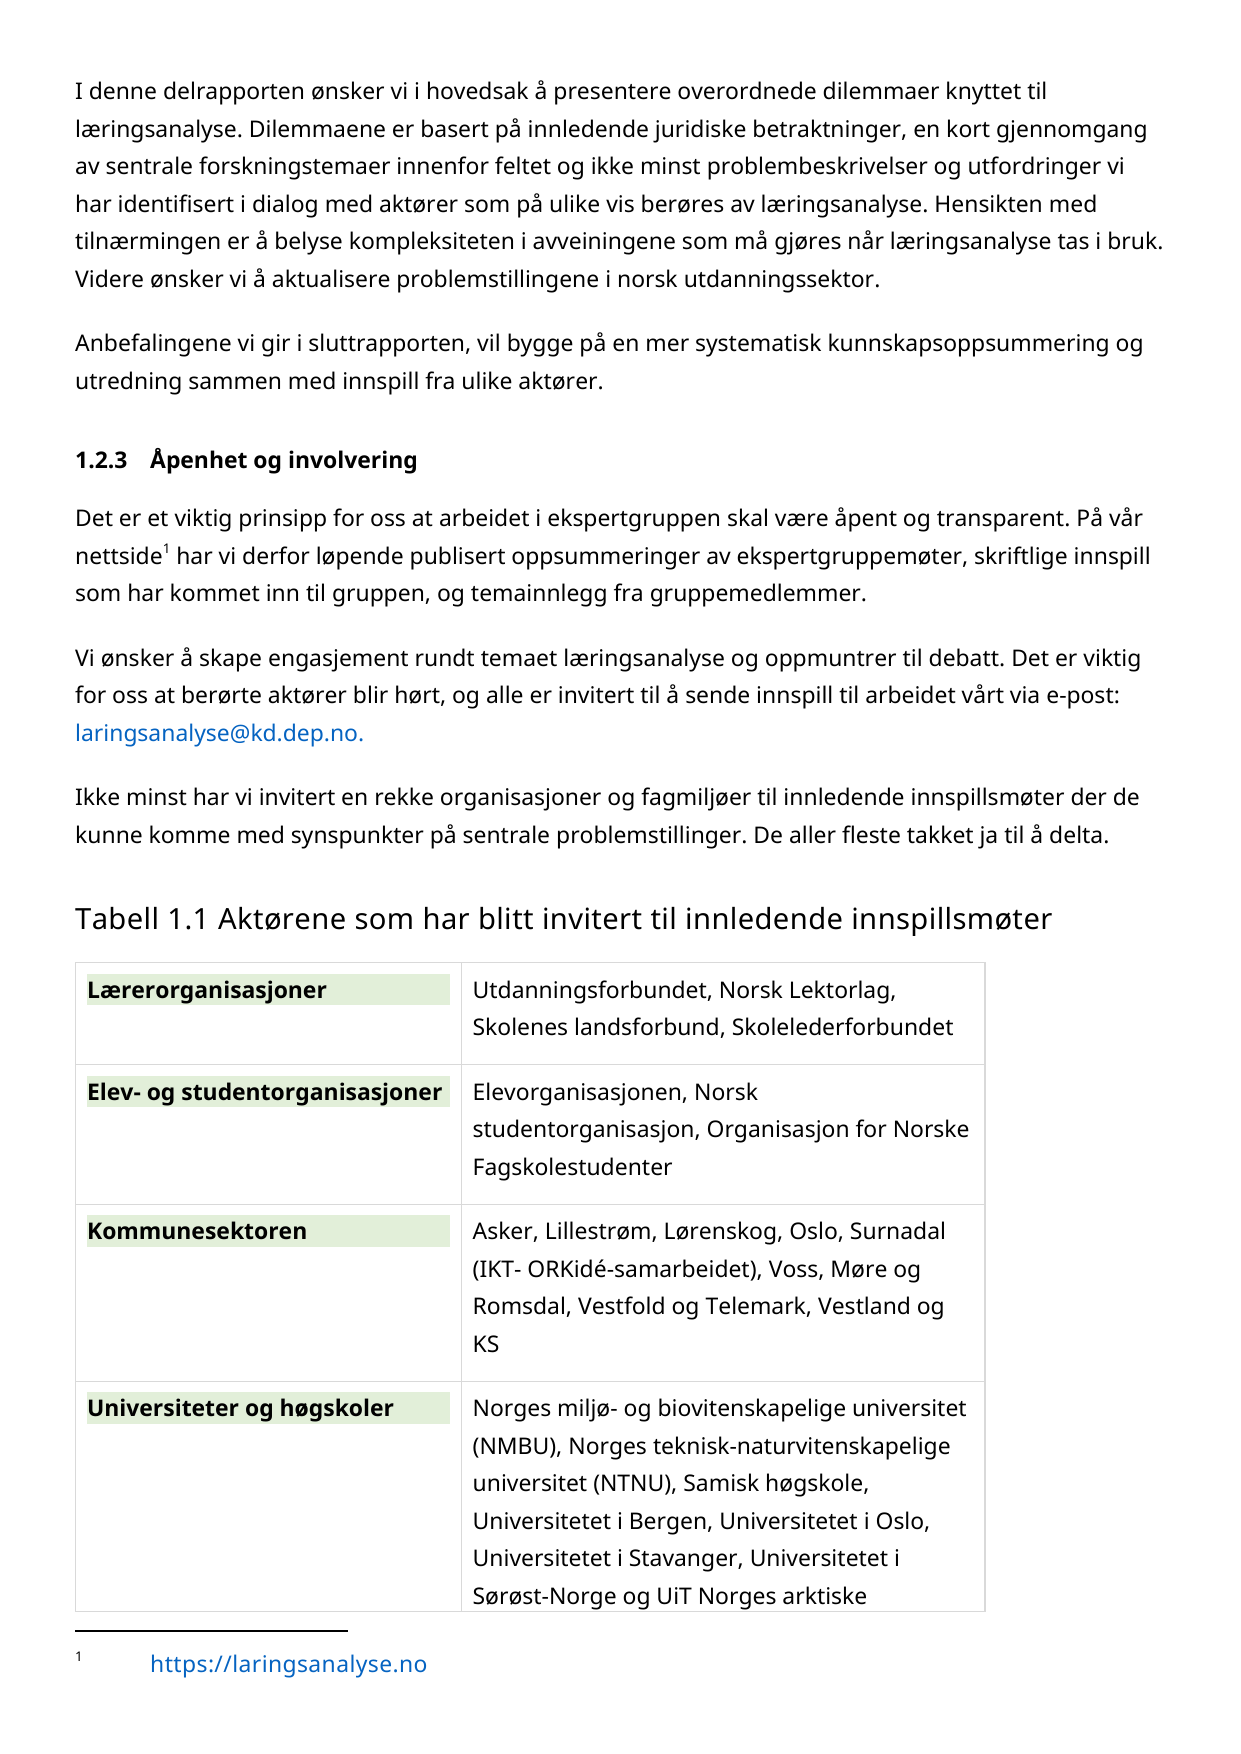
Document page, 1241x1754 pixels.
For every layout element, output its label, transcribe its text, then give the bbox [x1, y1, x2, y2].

text I denne delrapporten ønsker vi i hovedsak å presentere overordnede dilemmaer knyttet til læringsanalyse. Dilemmaene er basert på innledende juridiske betraktninger, en kort gjennomgang av sentrale forskningstemaer innenfor feltet og ikke minst problembeskrivelser og utfordringer vi har identifisert i dialog med aktører som på ulike vis berøres av læringsanalyse. Hensikten med tilnærmingen er å belyse kompleksiteten i avveiningene som må gjøres når læringsanalyse tas i bruk. Videre ønsker vi å aktualisere problemstillingene i norsk utdanningssektor. [75, 75, 1165, 294]
table_cell Kommunesektoren [76, 1205, 461, 1381]
text Vi ønsker å skape engasjement rundt temaet læringsanalyse og oppmuntrer til debatt. Det er viktig for oss at berørte aktører blir hørt, og alle er invitert til å sende innspill til arbeidet vårt via e-post: laringsanalyse@kd.dep.no. [75, 642, 1165, 748]
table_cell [462, 1382, 984, 1611]
subtitle Åpenhet og involvering [75, 444, 1165, 475]
text Ikke minst har vi invitert en rekke organisasjoner og fagmiljøer til innledende innspillsmøter der de kunne komme med synspunkter på sentrale problemstillinger. De aller fleste takket ja til å delta. [75, 781, 1165, 850]
table_header Utdanningsforbundet, Norsk Lektorlag, Skolenes landsforbund, Skolelederforbundet [462, 963, 984, 1064]
table_header Lærerorganisasjoner [76, 963, 461, 1064]
table_cell Asker, Lillestrøm, Lørenskog, Oslo, Surnadal (IKT- ORKidé-samarbeidet), Voss, Møre og Romsdal, Vestfold og Telemark, Vestland og KS [462, 1205, 984, 1381]
text Aktørene som har blitt invitert til innledende innspillsmøter [75, 898, 1165, 938]
table_cell Elevorganisasjonen, Norsk studentorganisasjon, Organisasjon for Norske Fagskolestudenter [462, 1065, 984, 1204]
text Det er et viktig prinsipp for oss at arbeidet i ekspertgruppen skal være åpent og transparent. På vår nettside har vi derfor løpende publisert oppsummeringer av ekspertgruppemøter, skriftlige innspill som har kommet inn til gruppen, og temainnlegg fra gruppemedlemmer. [75, 502, 1165, 608]
text Anbefalingene vi gir i sluttrapporten, vil bygge på en mer systematisk kunnskapsoppsummering og utredning sammen med innspill fra ulike aktører. [75, 327, 1165, 396]
table_cell Elev- og studentorganisasjoner [76, 1065, 461, 1204]
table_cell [76, 1382, 461, 1611]
